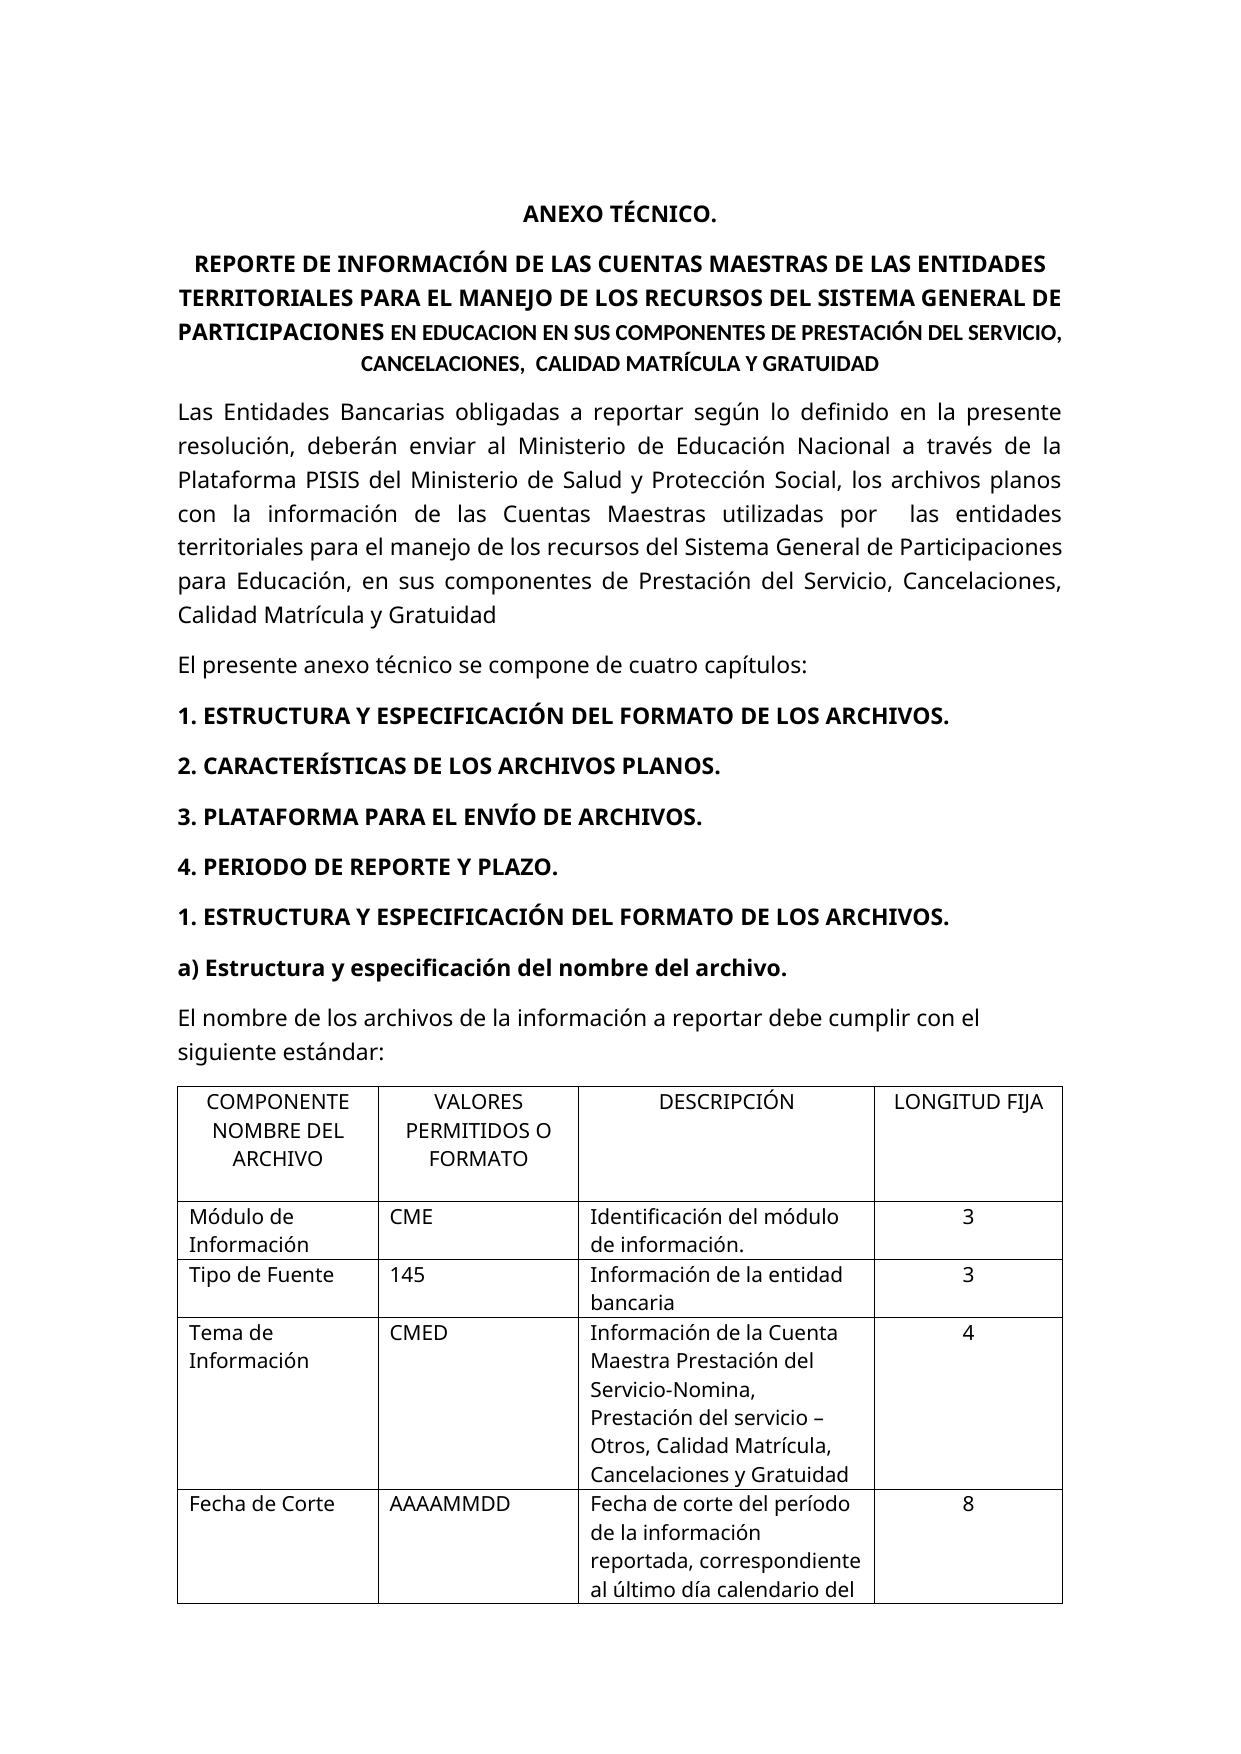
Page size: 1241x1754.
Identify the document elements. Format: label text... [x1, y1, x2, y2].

text 1. ESTRUCTURA Y ESPECIFICACIÓN DEL FORMATO DE LOS ARCHIVOS. [177, 699, 1063, 731]
table_cell Información de la entidad bancaria [579, 1260, 874, 1317]
table_cell 4 [875, 1318, 1062, 1488]
text ANEXO TÉCNICO. [177, 198, 1063, 229]
table_cell 3 [875, 1260, 1062, 1317]
table_cell 145 [379, 1260, 578, 1317]
table_header COMPONENTE NOMBRE DEL ARCHIVO [178, 1087, 378, 1201]
text 3. PLATAFORMA PARA EL ENVÍO DE ARCHIVOS. [177, 800, 1063, 832]
text 1. ESTRUCTURA Y ESPECIFICACIÓN DEL FORMATO DE LOS ARCHIVOS. [177, 901, 1063, 932]
table_cell Tema de Información [178, 1318, 378, 1488]
table_cell CMED [379, 1318, 578, 1488]
text a) Estructura y especificación del nombre del archivo. [177, 952, 1063, 983]
table_cell CME [379, 1202, 578, 1259]
table_header LONGITUD FIJA [875, 1087, 1062, 1201]
table_cell AAAAMMDD [379, 1490, 578, 1603]
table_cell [579, 1490, 874, 1603]
table_cell 3 [875, 1202, 1062, 1259]
table_cell Tipo de Fuente [178, 1260, 378, 1317]
text 2. CARACTERÍSTICAS DE LOS ARCHIVOS PLANOS. [177, 750, 1063, 781]
table_cell Identificación del módulo de información. [579, 1202, 874, 1259]
table_header DESCRIPCIÓN [579, 1087, 874, 1201]
table_cell Módulo de Información [178, 1202, 378, 1259]
text El nombre de los archivos de la información a reportar debe cumplir con el siguiente estándar: [177, 1002, 1063, 1067]
text 4. PERIODO DE REPORTE Y PLAZO. [177, 851, 1063, 882]
table_cell Fecha de Corte [178, 1490, 378, 1603]
table_header VALORES PERMITIDOS O FORMATO [379, 1087, 578, 1201]
table_cell Información de la Cuenta Maestra Prestación del Servicio-Nomina, Prestación del servicio –Otros, Calidad Matrícula, Cancelaciones y Gratuidad [579, 1318, 874, 1488]
text El presente anexo técnico se compone de cuatro capítulos: [177, 649, 1063, 680]
table_cell 8 [875, 1490, 1062, 1603]
text Las Entidades Bancarias obligadas a reportar según lo definido en la presente resolución, deberán enviar al Ministerio de Educación Nacional a través de la Plataforma PISIS del Ministerio de Salud y Protección Social, los archivos planos con la información de las Cuentas Maestras utilizadas por las entidades territoriales para el manejo de los recursos del Sistema General de Participaciones para Educación, en sus componentes de Prestación del Servicio, Cancelaciones, Calidad Matrícula y Gratuidad [177, 396, 1063, 630]
text REPORTE DE INFORMACIÓN DE LAS CUENTAS MAESTRAS DE LAS ENTIDADES TERRITORIALES PARA EL MANEJO DE LOS RECURSOS DEL SISTEMA GENERAL DE PARTICIPACIONES EN EDUCACION EN SUS COMPONENTES DE PRESTACIÓN DEL SERVICIO, CANCELACIONES, CALIDAD MATRÍCULA Y GRATUIDAD [177, 248, 1063, 377]
